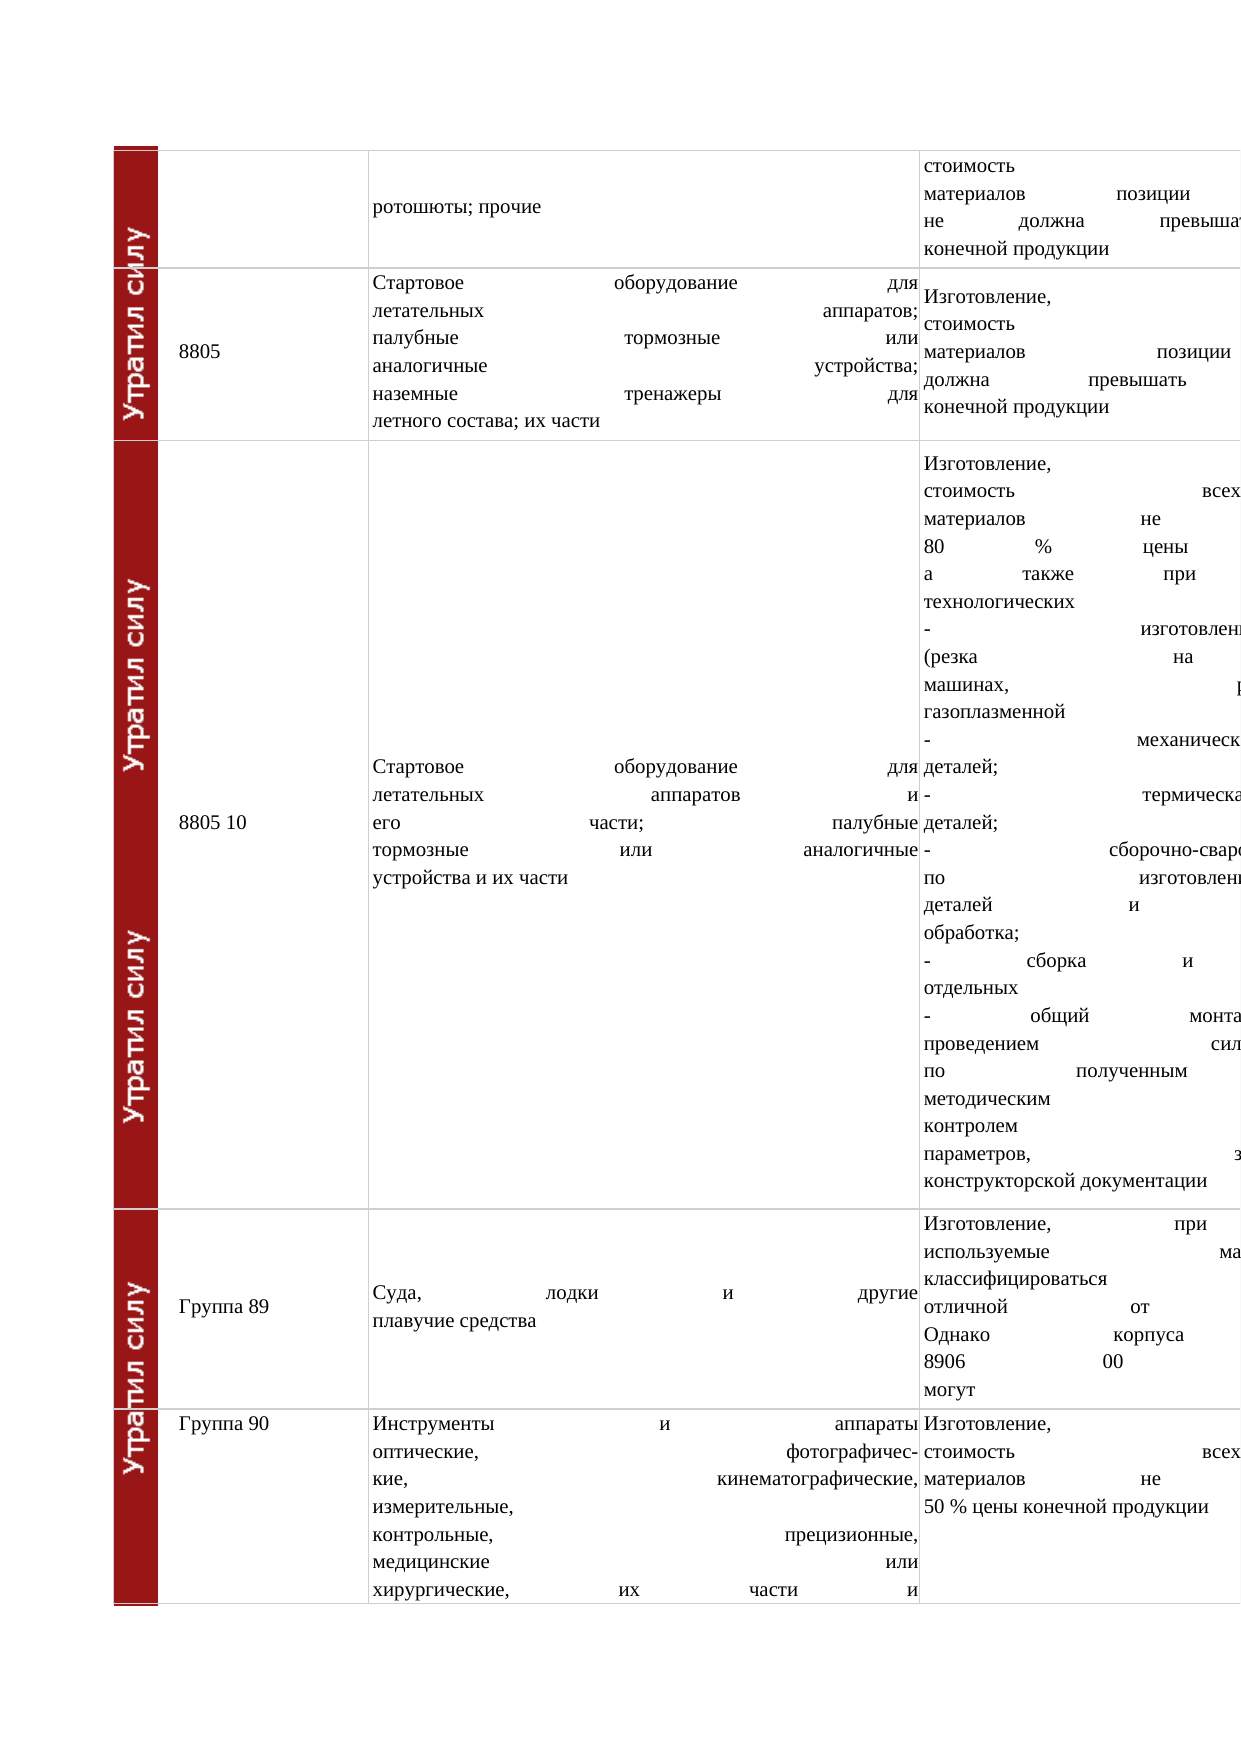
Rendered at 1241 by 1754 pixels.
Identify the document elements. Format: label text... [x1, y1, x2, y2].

table_cell 8805 [114, 269, 368, 439]
table_cell Стартовое оборудование для летательных аппаратов; палубные тормозные или аналогичные устройства; наземные тренажеры для летного состава; их части [369, 269, 919, 439]
table_cell 8805 10 [114, 441, 368, 1208]
table_cell Парашюты (включая управляемые парашюты и парапланы [парашюты - крыло]) и ротошюты; их части и принадлежности: ротошюты; прочие [369, 151, 919, 267]
table_cell 8804 00 000 [114, 151, 368, 267]
table_cell Изготовление, при котором все используемые материалы должны классифицироваться в позиции, отличной от позиции продукта. Однако корпуса судов позиции 8906 00 использоваться не могут [920, 1210, 1240, 1408]
table_cell Изготовление, при котором стоимость всех используемых материалов не должна превышать 80 % цены конечной продукции, а также при условии выполнения технологических операций: - изготовление заготовок (резка на ленточно-пильных машинах, раскрой на газоплазменной машине, ковка); - механическая обработка деталей; - термическая обработка деталей; - сборочно-сварочные операции по изготовлению корпусных деталей и их механическая обработка; - сборка и силовые испытания отдельных узлов; - общий монтаж установок с проведением силовых испытаний по полученным от заказчика методическим указаниям и контролем технических параметров, заложенных в конструкторской документации [920, 441, 1240, 1208]
table_cell Суда, лодки и другие плавучие средства [369, 1210, 919, 1408]
table_cell Стартовое оборудование для летательных аппаратов и его части; палубные тормозные или аналогичные устройства и их части [369, 441, 919, 1208]
table_cell Группа 89 [114, 1210, 368, 1408]
table_cell Изготовление, при котором стоимость всех используемых материалов не должна превышать 50 % цены конечной продукции [920, 1410, 1240, 1602]
picture [114, 146, 158, 150]
table_cell Группа 90 [114, 1410, 368, 1602]
table_cell Изготовление, при котором стоимость используемых материалов позиции 8805 не должна превышать 5 % цены конечной продукции [920, 269, 1240, 439]
